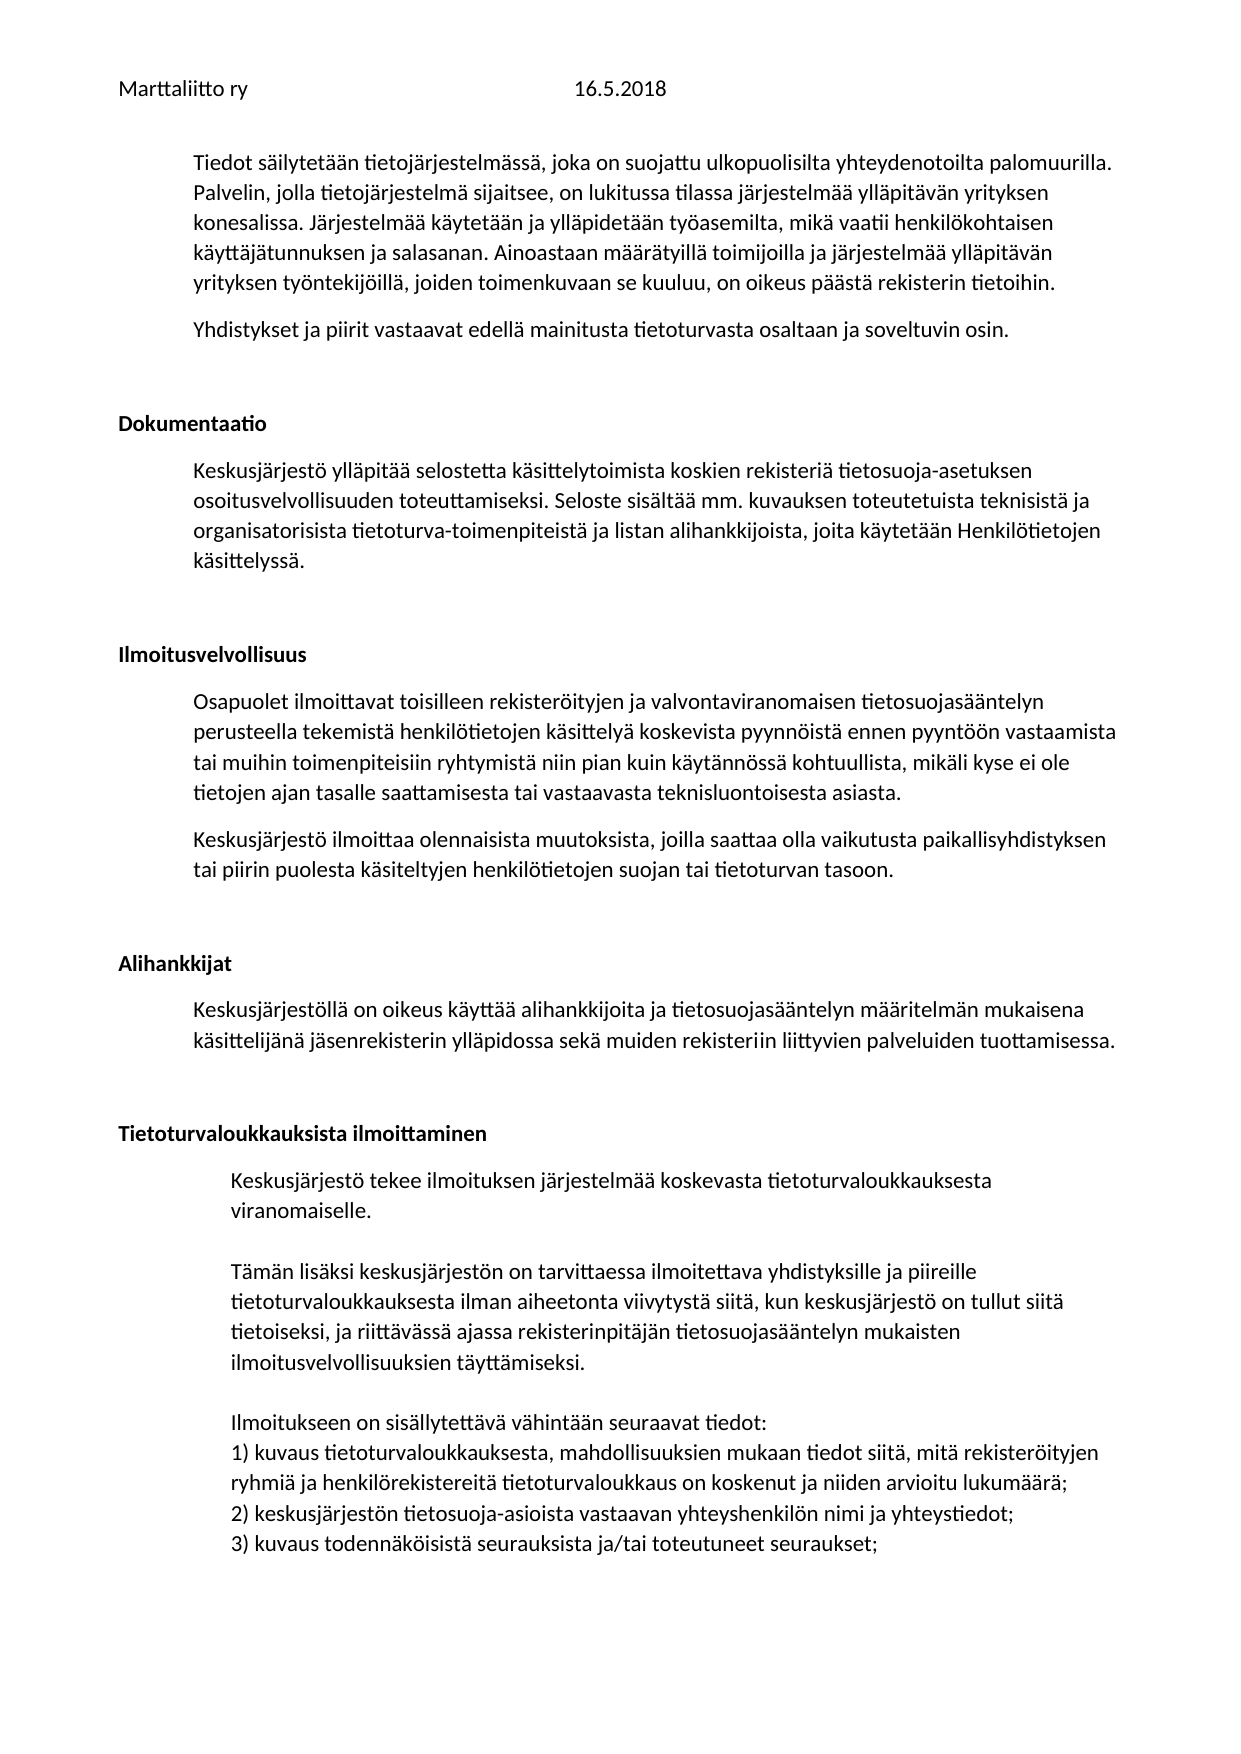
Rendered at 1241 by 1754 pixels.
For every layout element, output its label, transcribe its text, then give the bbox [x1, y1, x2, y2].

text Keskusjärjestöllä on oikeus käyttää alihankkijoita ja tietosuojasääntelyn määritelmän mukaisena käsittelijänä jäsenrekisterin ylläpidossa sekä muiden rekisteriin liittyvien palveluiden tuottamisessa. [193, 996, 1122, 1054]
list Tämän lisäksi keskusjärjestön on tarvittaessa ilmoitettava yhdistyksille ja piireille tietoturvaloukkauksesta ilman aiheetonta viivytystä siitä, kun keskusjärjestö on tullut siitä tietoiseksi, ja riittävässä ajassa rekisterinpitäjän tietosuojasääntelyn mukaisten ilmoitusvelvollisuuksien täyttämiseksi. [231, 1257, 1122, 1376]
list Ilmoitukseen on sisällytettävä vähintään seuraavat tiedot: [231, 1408, 1122, 1436]
text Keskusjärjestö ylläpitää selostetta käsittelytoimista koskien rekisteriä tietosuoja-asetuksen osoitusvelvollisuuden toteuttamiseksi. Seloste sisältää mm. kuvauksen toteutetuista teknisistä ja organisatorisista tietoturva-toimenpiteistä ja listan alihankkijoista, joita käytetään Henkilötietojen käsittelyssä. [193, 456, 1122, 574]
text Keskusjärjestö ilmoittaa olennaisista muutoksista, joilla saattaa olla vaikutusta paikallisyhdistyksen tai piirin puolesta käsiteltyjen henkilötietojen suojan tai tietoturvan tasoon. [193, 825, 1122, 883]
text Tiedot säilytetään tietojärjestelmässä, joka on suojattu ulkopuolisilta yhteydenotoilta palomuurilla. Palvelin, jolla tietojärjestelmä sijaitsee, on lukitussa tilassa järjestelmää ylläpitävän yrityksen konesalissa. Järjestelmää käytetään ja ylläpidetään työasemilta, mikä vaatii henkilökohtaisen käyttäjätunnuksen ja salasanan. Ainoastaan määrätyillä toimijoilla ja järjestelmää ylläpitävän yrityksen työntekijöillä, joiden toimenkuvaan se kuuluu, on oikeus päästä rekisterin tietoihin. [193, 148, 1122, 296]
text Alihankkijat [118, 949, 1122, 977]
list 3) kuvaus todennäköisistä seurauksista ja/tai toteutuneet seuraukset; [231, 1529, 1122, 1557]
text Ilmoitusvelvollisuus [118, 640, 1122, 668]
text Tietoturvaloukkauksista ilmoittaminen [118, 1119, 1122, 1147]
list 2) keskusjärjestön tietosuoja-asioista vastaavan yhteyshenkilön nimi ja yhteystiedot; [231, 1499, 1122, 1527]
text Osapuolet ilmoittavat toisilleen rekisteröityjen ja valvontaviranomaisen tietosuojasääntelyn perusteella tekemistä henkilötietojen käsittelyä koskevista pyynnöistä ennen pyyntöön vastaamista tai muihin toimenpiteisiin ryhtymistä niin pian kuin käytännössä kohtuullista, mikäli kyse ei ole tietojen ajan tasalle saattamisesta tai vastaavasta teknisluontoisesta asiasta. [193, 687, 1122, 806]
text Yhdistykset ja piirit vastaavat edellä mainitusta tietoturvasta osaltaan ja soveltuvin osin. [193, 315, 1122, 343]
text Dokumentaatio [118, 409, 1122, 437]
list Keskusjärjestö tekee ilmoituksen järjestelmää koskevasta tietoturvaloukkauksesta viranomaiselle. [231, 1166, 1122, 1224]
list 1) kuvaus tietoturvaloukkauksesta, mahdollisuuksien mukaan tiedot siitä, mitä rekisteröityjen ryhmiä ja henkilörekistereitä tietoturvaloukkaus on koskenut ja niiden arvioitu lukumäärä; [231, 1438, 1122, 1496]
